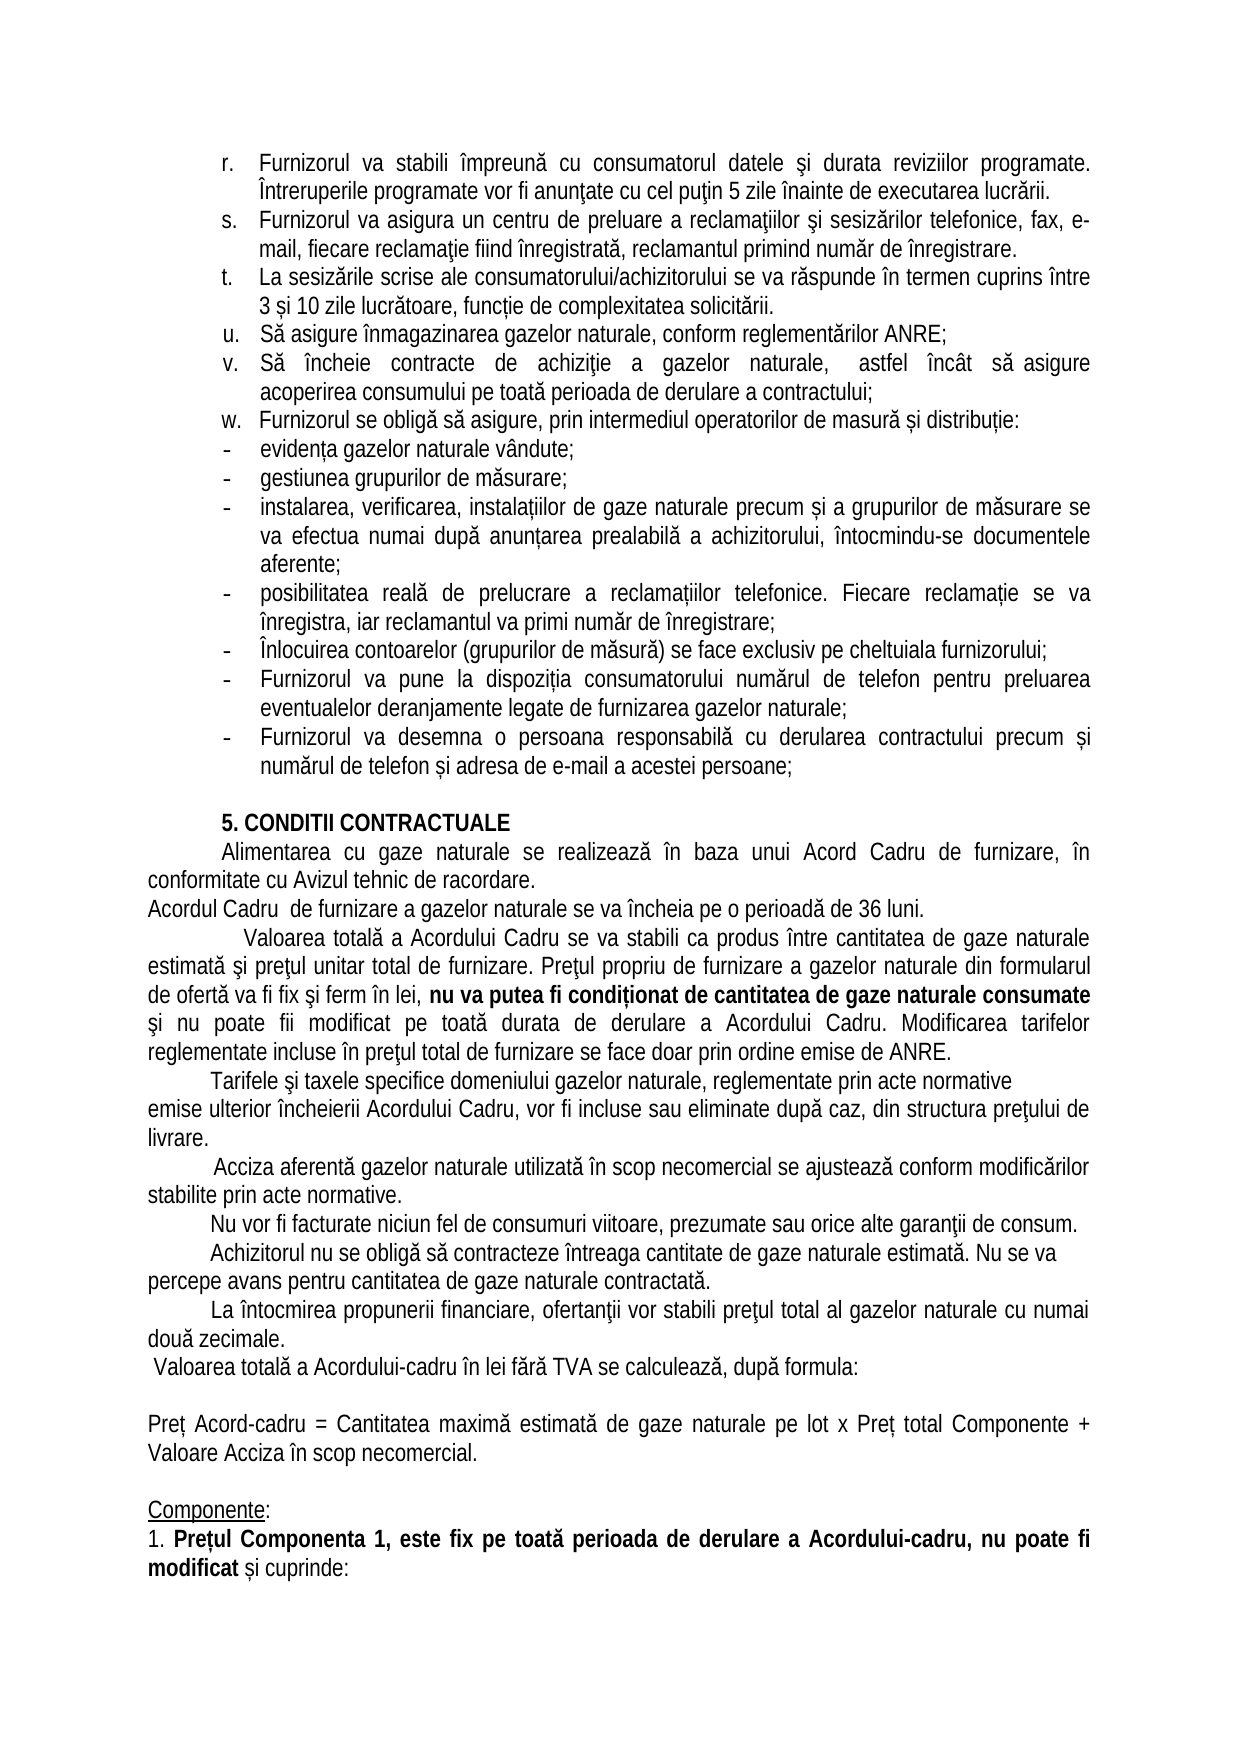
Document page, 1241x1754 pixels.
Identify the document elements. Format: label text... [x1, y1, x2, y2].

text percepe avans pentru cantitatea de gaze naturale contractată. [148, 1266, 1093, 1295]
text Componente: [148, 1495, 1093, 1524]
list instalarea, verificarea, instalațiilor de gaze naturale precum și a grupurilor de măsurare se va efectua numai după anunțarea prealabilă a achizitorului, întocmindu-se documentele aferente; [223, 492, 1093, 578]
text La întocmirea propunerii financiare, ofertanţii vor stabili preţul total al gazelor naturale cu numai două zecimale. [148, 1295, 1093, 1352]
list Furnizorul se obligă să asigure, prin intermediul operatorilor de masură și distribuție: [221, 405, 1093, 434]
list Furnizorul va pune la dispoziția consumatorului numărul de telefon pentru preluarea eventualelor deranjamente legate de furnizarea gazelor naturale; [223, 664, 1093, 722]
list evidența gazelor naturale vândute; [223, 434, 1093, 463]
list La sesizările scrise ale consumatorului/achizitorului se va răspunde în termen cuprins între 3 și 10 zile lucrătoare, funcție de complexitatea solicitării. [221, 262, 1093, 319]
text emise ulterior încheierii Acordului Cadru, vor fi incluse sau eliminate după caz, din structura preţului de livrare. [148, 1094, 1093, 1152]
text Achizitorul nu se obligă să contracteze întreaga cantitate de gaze naturale estimată. Nu se va [148, 1238, 1093, 1266]
list posibilitatea reală de prelucrare a reclamațiilor telefonice. Fiecare reclamație se va înregistra, iar reclamantul va primi număr de înregistrare; [223, 578, 1093, 635]
text Valoarea totală a Acordului-cadru în lei fără TVA se calculează, după formula: [148, 1352, 1093, 1381]
list Să asigure înmagazinarea gazelor naturale, conform reglementărilor ANRE; [223, 319, 1093, 348]
text 5. CONDITII CONTRACTUALE [148, 808, 1093, 837]
text Acciza aferentă gazelor naturale utilizată în scop necomercial se ajustează conform modificărilor stabilite prin acte normative. [148, 1152, 1093, 1209]
text Nu vor fi facturate niciun fel de consumuri viitoare, prezumate sau orice alte garanţii de consum. [148, 1209, 1093, 1238]
text Acordul Cadru de furnizare a gazelor naturale se va încheia pe o perioadă de 36 luni. [148, 894, 1093, 922]
text Preț Acord-cadru = Cantitatea maximă estimată de gaze naturale pe lot x Preț total Componente + Valoare Acciza în scop necomercial. [148, 1409, 1093, 1467]
text Valoarea totală a Acordului Cadru se va stabili ca produs între cantitatea de gaze naturale estimată şi preţul unitar total de furnizare. Preţul propriu de furnizare a gazelor naturale din formularul de ofertă va fi fix şi ferm în lei, nu va putea fi condiționat de cantitatea de gaze naturale consumate şi nu poate fii modificat pe toată durata de derulare a Acordului Cadru. Modificarea tarifelor reglementate incluse în preţul total de furnizare se face doar prin ordine emise de ANRE. [148, 922, 1093, 1066]
text Alimentarea cu gaze naturale se realizează în baza unui Acord Cadru de furnizare, în conformitate cu Avizul tehnic de racordare. [148, 837, 1093, 894]
list Să încheie contracte de achiziţie a gazelor naturale, astfel încât să asigure acoperirea consumului pe toată perioada de derulare a contractului; [223, 348, 1093, 405]
list gestiunea grupurilor de măsurare; [223, 463, 1093, 492]
list Furnizorul va stabili împreună cu consumatorul datele şi durata reviziilor programate. Întreruperile programate vor fi anunţate cu cel puţin 5 zile înainte de executarea lucrării. [221, 148, 1093, 205]
text Tarifele şi taxele specifice domeniului gazelor naturale, reglementate prin acte normative [148, 1066, 1093, 1094]
text 1. Prețul Componenta 1, este fix pe toată perioada de derulare a Acordului-cadru, nu poate fi modificat și cuprinde: [148, 1524, 1093, 1581]
list Înlocuirea contoarelor (grupurilor de măsură) se face exclusiv pe cheltuiala furnizorului; [223, 635, 1093, 664]
list Furnizorul va desemna o persoana responsabilă cu derularea contractului precum și numărul de telefon și adresa de e-mail a acestei persoane; [223, 722, 1093, 779]
list Furnizorul va asigura un centru de preluare a reclamaţiilor şi sesizărilor telefonice, fax, e-mail, fiecare reclamaţie fiind înregistrată, reclamantul primind număr de înregistrare. [221, 205, 1093, 262]
